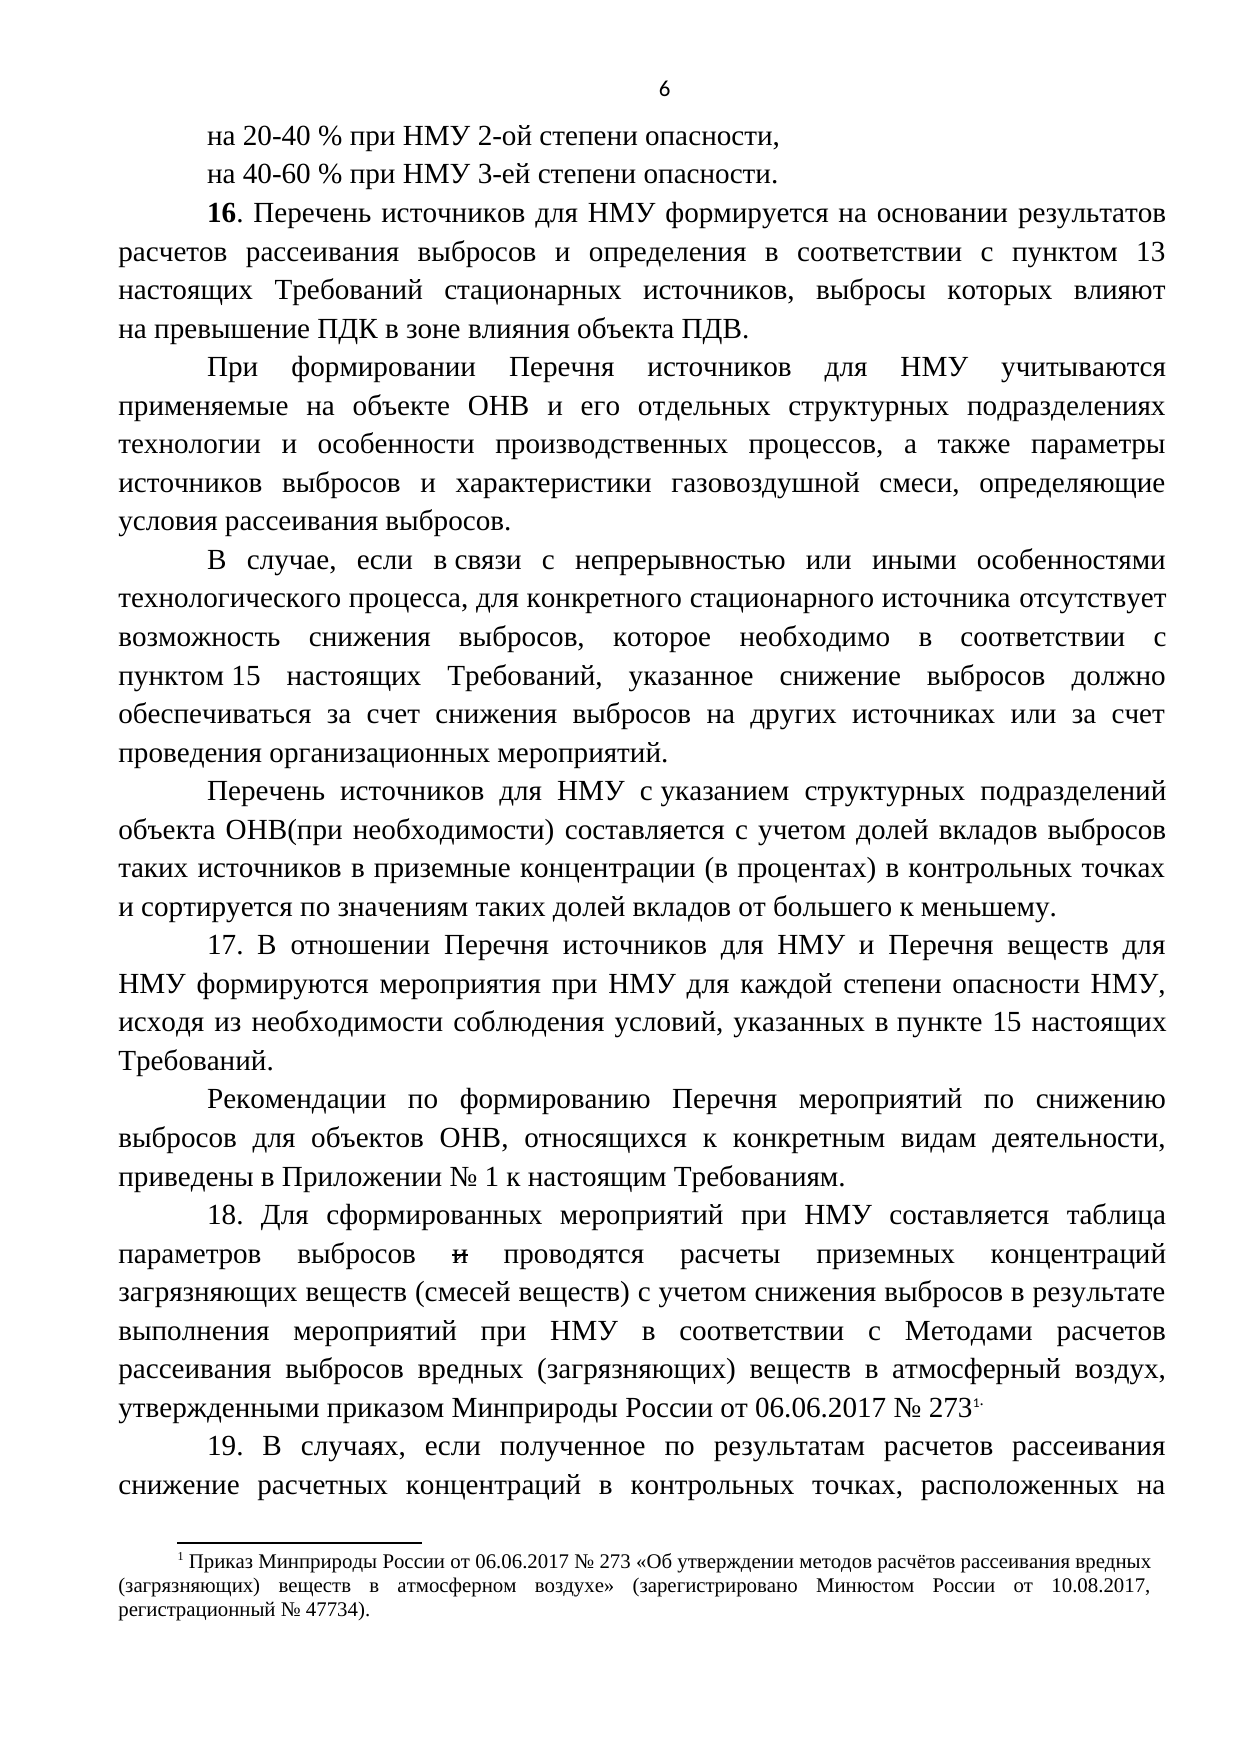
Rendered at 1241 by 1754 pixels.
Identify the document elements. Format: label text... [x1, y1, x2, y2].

text 17. В отношении Перечня источников для НМУ и Перечня веществ для НМУ формируются мероприятия при НМУ для каждой степени опасности НМУ, исходя из необходимости соблюдения условий, указанных в пункте 15 настоящих Требований. [118, 927, 1167, 1077]
text 18. Для сформированных мероприятий при НМУ составляется таблица параметров выбросов и проводятся расчеты приземных концентраций загрязняющих веществ (смесей веществ) с учетом снижения выбросов в результате выполнения мероприятий при НМУ в соответствии с Методами расчетов рассеивания выбросов вредных (загрязняющих) веществ в атмосферный воздух, утвержденными приказом Минприроды России от 06.06.2017 № 273. [118, 1197, 1167, 1423]
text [118, 1428, 1167, 1501]
text на 20-40 % при НМУ 2-ой степени опасности, [118, 118, 1167, 152]
text При формировании Перечня источников для НМУ учитываются применяемые на объекте ОНВ и его отдельных структурных подразделениях технологии и особенности производственных процессов, а также параметры источников выбросов и характеристики газовоздушной смеси, определяющие условия рассеивания выбросов. [118, 349, 1167, 537]
text В случае, если в связи с непрерывностью или иными особенностями технологического процесса, для конкретного стационарного источника отсутствует возможность снижения выбросов, которое необходимо в соответствии с пунктом 15 настоящих Требований, указанное снижение выбросов должно обеспечиваться за счет снижения выбросов на других источниках или за счет проведения организационных мероприятий. [118, 542, 1167, 768]
text 16. Перечень источников для НМУ формируется на основании результатов расчетов рассеивания выбросов и определения в соответствии с пунктом 13 настоящих Требований стационарных источников, выбросы которых влияют на превышение ПДК в зоне влияния объекта ПДВ. [118, 195, 1167, 344]
text на 40-60 % при НМУ 3-ей степени опасности. [118, 157, 1167, 190]
text Перечень источников для НМУ с указанием структурных подразделений объекта ОНВ(при необходимости) составляется с учетом долей вкладов выбросов таких источников в приземные концентрации (в процентах) в контрольных точках и сортируется по значениям таких долей вкладов от большего к меньшему. [118, 773, 1167, 922]
text Рекомендации по формированию Перечня мероприятий по снижению выбросов для объектов ОНВ, относящихся к конкретным видам деятельности, приведены в Приложении № 1 к настоящим Требованиям. [118, 1082, 1167, 1192]
